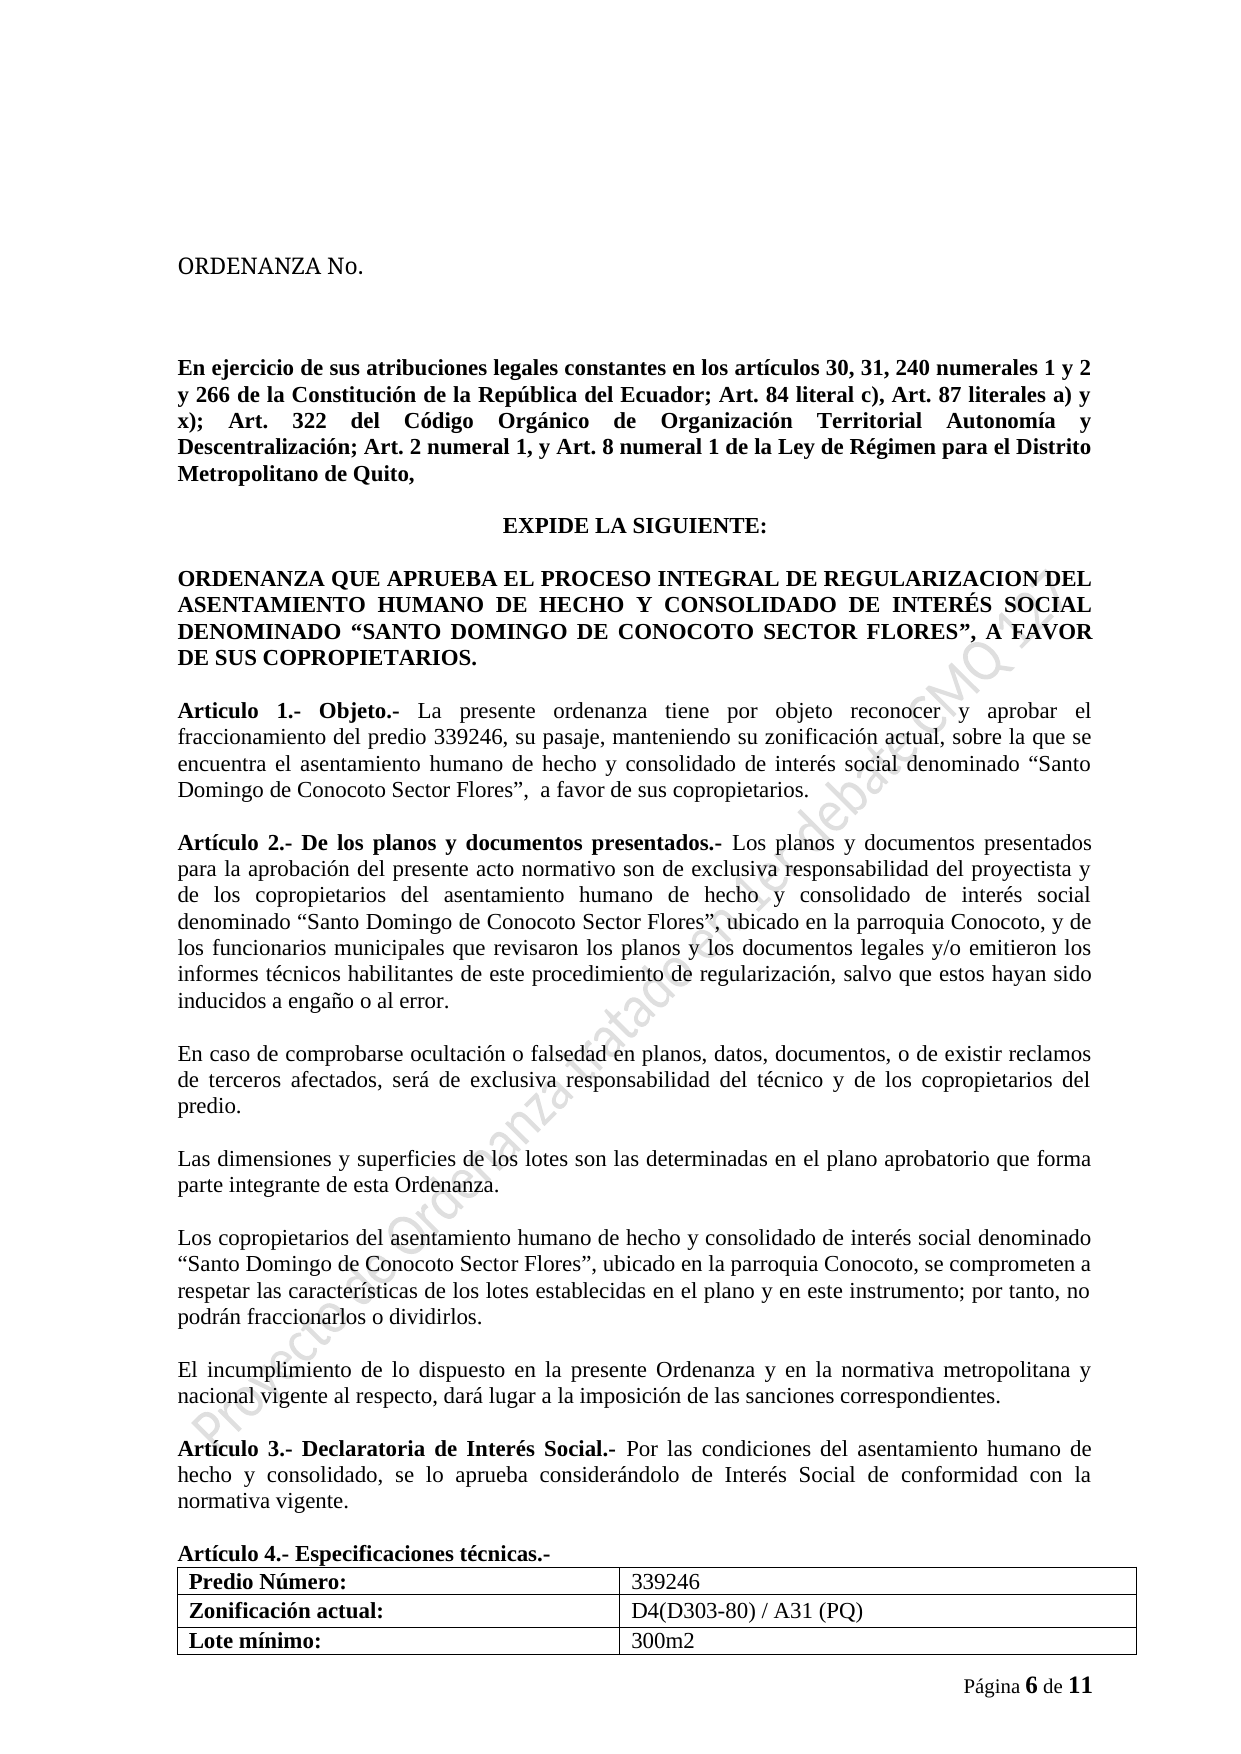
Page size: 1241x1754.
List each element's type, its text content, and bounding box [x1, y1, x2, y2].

text ORDENANZA QUE APRUEBA EL PROCESO INTEGRAL DE REGULARIZACION DEL ASENTAMIENTO HUMANO DE HECHO Y CONSOLIDADO DE INTERÉS SOCIAL DENOMINADO “SANTO DOMINGO DE CONOCOTO SECTOR FLORES”, A FAVOR DE SUS COPROPIETARIOS. [177, 565, 1093, 671]
text Artículo 2.- De los planos y documentos presentados.- Los planos y documentos presentados para la aprobación del presente acto normativo son de exclusiva responsabilidad del proyectista y de los copropietarios del asentamiento humano de hecho y consolidado de interés social denominado “Santo Domingo de Conocoto Sector Flores”, ubicado en la parroquia Conocoto, y de los funcionarios municipales que revisaron los planos y los documentos legales y/o emitieron los informes técnicos habilitantes de este procedimiento de regularización, salvo que estos hayan sido inducidos a engaño o al error. [177, 829, 1093, 1013]
text Los copropietarios del asentamiento humano de hecho y consolidado de interés social denominado “Santo Domingo de Conocoto Sector Flores”, ubicado en la parroquia Conocoto, se comprometen a respetar las características de los lotes establecidas en el plano y en este instrumento; por tanto, no podrán fraccionarlos o dividirlos. [177, 1224, 1093, 1329]
table_cell Lote mínimo: [178, 1628, 619, 1654]
text Las dimensiones y superficies de los lotes son las determinadas en el plano aprobatorio que forma parte integrante de esta Ordenanza. [177, 1145, 1093, 1198]
table_header Predio Número: [178, 1568, 619, 1594]
text En caso de comprobarse ocultación o falsedad en planos, datos, documentos, o de existir reclamos de terceros afectados, será de exclusiva responsabilidad del técnico y de los copropietarios del predio. [177, 1039, 1093, 1119]
table_cell 300m2 [620, 1628, 1136, 1654]
text Artículo 3.- Declaratoria de Interés Social.- Por las condiciones del asentamiento humano de hecho y consolidado, se lo aprueba considerándolo de Interés Social de conformidad con la normativa vigente. [177, 1435, 1093, 1514]
text El incumplimiento de lo dispuesto en la presente Ordenanza y en la normativa metropolitana y nacional vigente al respecto, dará lugar a la imposición de las sanciones correspondientes. [177, 1356, 1093, 1408]
text En ejercicio de sus atribuciones legales constantes en los artículos 30, 31, 240 numerales 1 y 2 y 266 de la Constitución de la República del Ecuador; Art. 84 literal c), Art. 87 literales a) y x); Art. 322 del Código Orgánico de Organización Territorial Autonomía y Descentralización; Art. 2 numeral 1, y Art. 8 numeral 1 de la Ley de Régimen para el Distrito Metropolitano de Quito, [177, 354, 1093, 486]
text Artículo 4.- Especificaciones técnicas.- [177, 1540, 1093, 1567]
table_header 339246 [620, 1568, 1136, 1594]
table_cell Zonificación actual: [178, 1595, 619, 1627]
table_cell D4(D303-80) / A31 (PQ) [620, 1595, 1136, 1627]
text Articulo 1.- Objeto.- La presente ordenanza tiene por objeto reconocer y aprobar el fraccionamiento del predio 339246, su pasaje, manteniendo su zonificación actual, sobre la que se encuentra el asentamiento humano de hecho y consolidado de interés social denominado “Santo Domingo de Conocoto Sector Flores”, a favor de sus copropietarios. [177, 697, 1093, 802]
text EXPIDE LA SIGUIENTE: [177, 512, 1093, 539]
